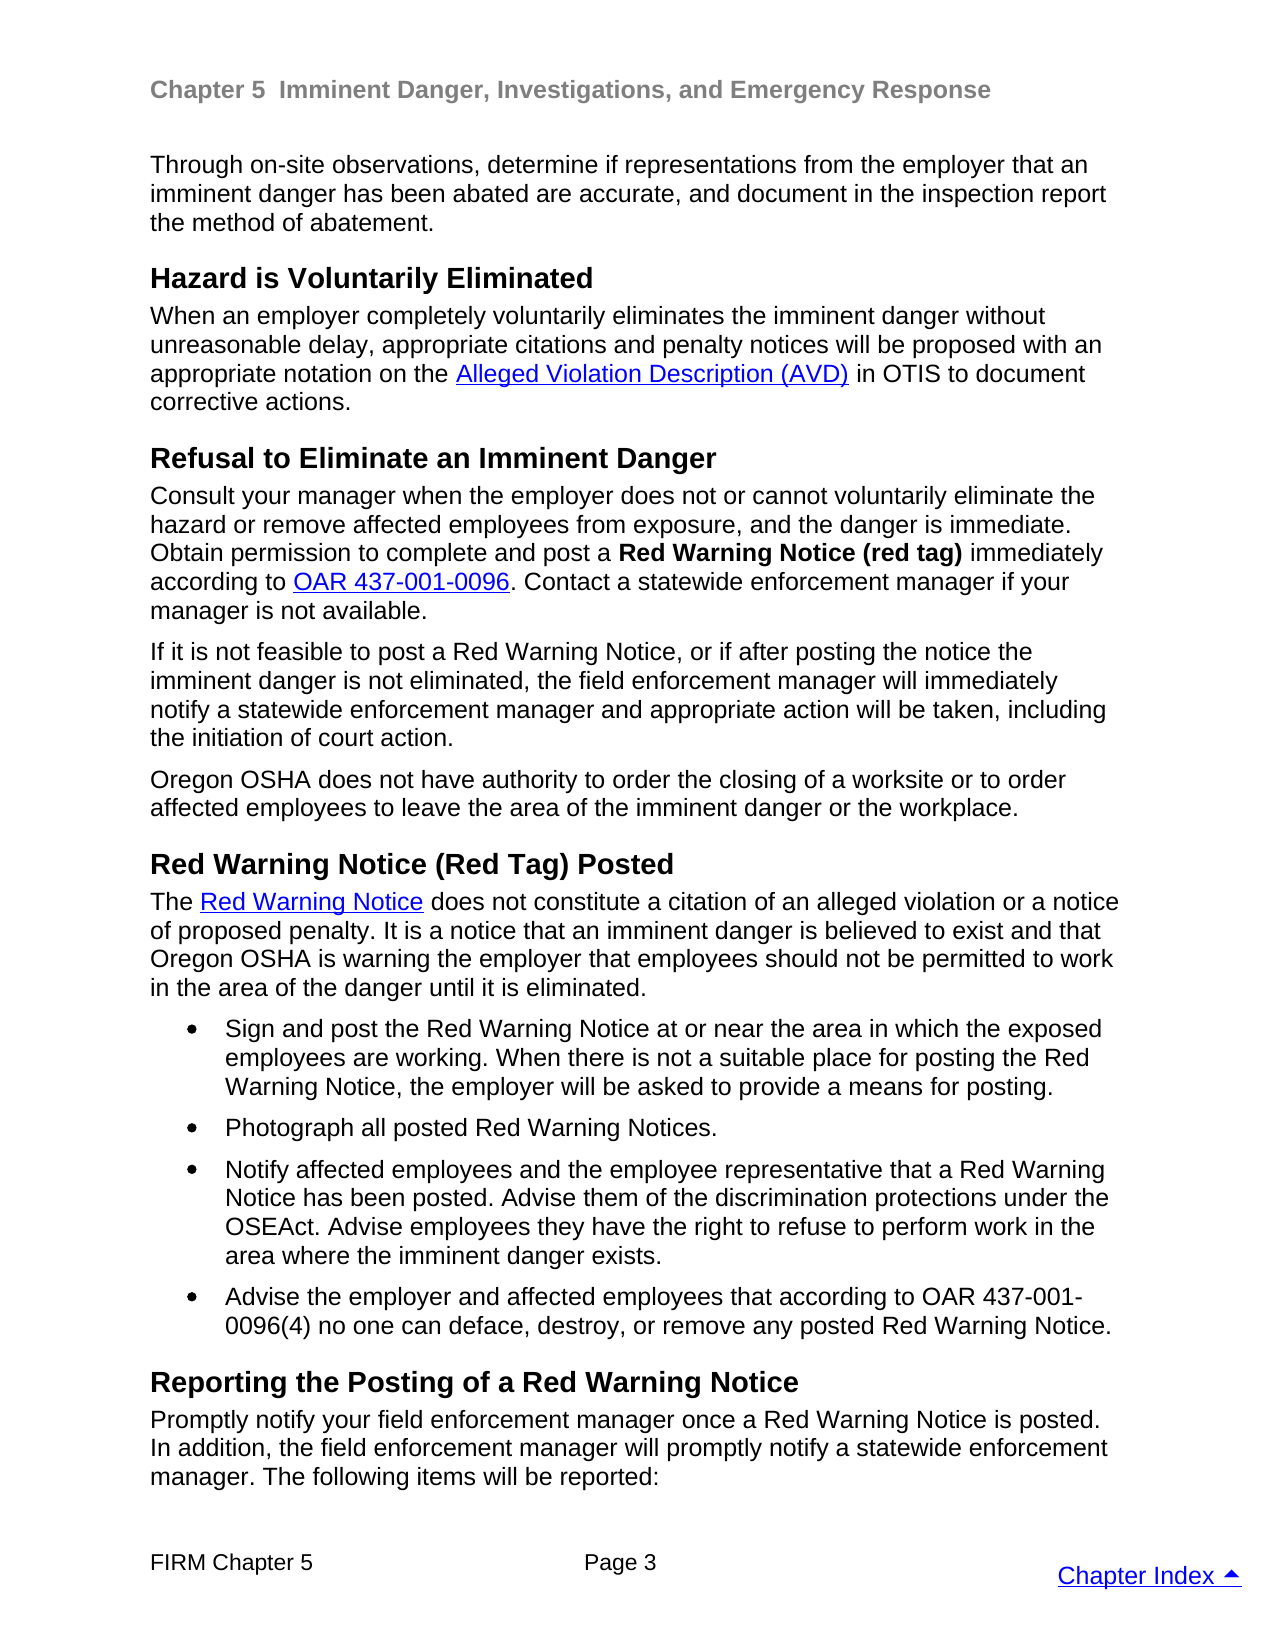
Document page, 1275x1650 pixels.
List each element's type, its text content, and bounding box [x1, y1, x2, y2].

text Promptly notify your field enforcement manager once a Red Warning Notice is posted. In addition, the field enforcement manager will promptly notify a statewide enforcement manager. The following items will be reported: [150, 1404, 1125, 1491]
subtitle Hazard is Voluntarily Eliminated [150, 261, 1125, 295]
subtitle Red Warning Notice (Red Tag) Posted [150, 847, 1125, 881]
subtitle Reporting the Posting of a Red Warning Notice [150, 1365, 1125, 1398]
text When an employer completely voluntarily eliminates the imminent danger without unreasonable delay, appropriate citations and penalty notices will be proposed with an appropriate notation on the Alleged Violation Description (AVD) in OTIS to document corrective actions. [150, 301, 1125, 416]
text Oregon OSHA does not have authority to order the closing of a worksite or to order affected employees to leave the area of the imminent danger or the workplace. [150, 764, 1125, 822]
text Consult your manager when the employer does not or cannot voluntarily eliminate the hazard or remove affected employees from exposure, and the danger is immediate. Obtain permission to complete and post a Red Warning Notice (red tag) immediately according to OAR 437-001-0096. Contact a statewide enforcement manager if your manager is not available. [150, 481, 1125, 624]
list Photograph all posted Red Warning Notices. [187, 1113, 1125, 1142]
subtitle Refusal to Eliminate an Imminent Danger [150, 441, 1125, 474]
text Through on-site observations, determine if representations from the employer that an imminent danger has been abated are accurate, and document in the inspection report the method of abatement. [150, 150, 1125, 236]
list Sign and post the Red Warning Notice at or near the area in which the exposed employees are working. When there is not a suitable place for posting the Red Warning Notice, the employer will be asked to provide a means for posting. [187, 1014, 1125, 1101]
text If it is not feasible to post a Red Warning Notice, or if after posting the notice the imminent danger is not eliminated, the field enforcement manager will immediately notify a statewide enforcement manager and appropriate action will be taken, including the initiation of court action. [150, 637, 1125, 752]
list Notify affected employees and the employee representative that a Red Warning Notice has been posted. Advise them of the discrimination protections under the OSEAct. Advise employees they have the right to refuse to perform work in the area where the imminent danger exists. [187, 1154, 1125, 1270]
list Advise the employer and affected employees that according to OAR 437-001-0096(4) no one can deface, destroy, or remove any posted Red Warning Notice. [187, 1282, 1125, 1340]
text The Red Warning Notice does not constitute a citation of an alleged violation or a notice of proposed penalty. It is a notice that an imminent danger is believed to exist and that Oregon OSHA is warning the employer that employees should not be permitted to work in the area of the danger until it is eliminated. [150, 887, 1125, 1002]
